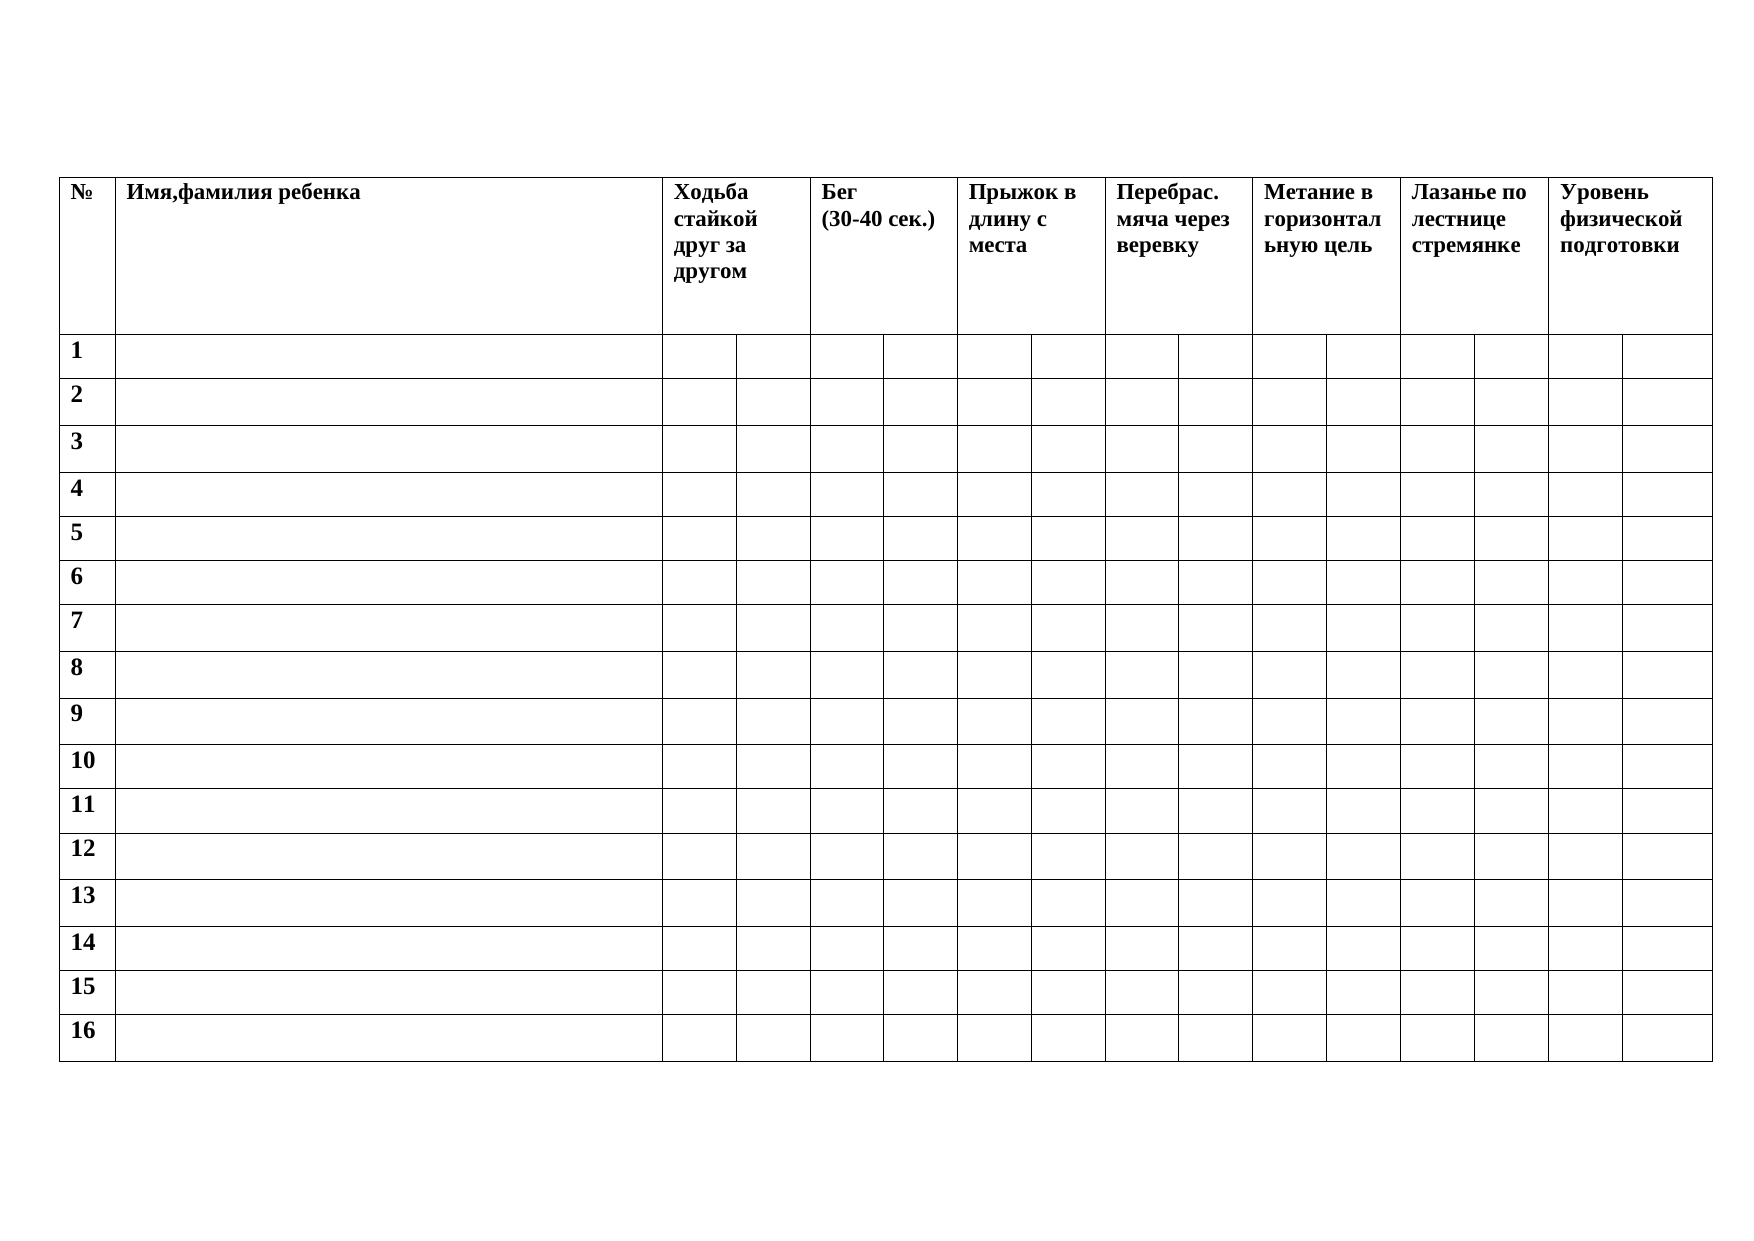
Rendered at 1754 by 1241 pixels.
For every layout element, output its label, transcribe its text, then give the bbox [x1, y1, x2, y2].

table_cell [1623, 561, 1712, 604]
table_cell [1401, 927, 1474, 970]
table_cell 1 [60, 335, 115, 378]
table_cell [811, 605, 883, 651]
table_cell [1623, 473, 1712, 516]
table_cell [116, 473, 662, 516]
table_cell [1179, 927, 1252, 970]
table_cell [1475, 605, 1548, 651]
table_cell [1032, 745, 1105, 788]
table_cell [1475, 473, 1548, 516]
table_cell [884, 699, 957, 744]
table_cell [1623, 927, 1712, 970]
table_cell [116, 379, 662, 425]
table_cell [663, 605, 736, 651]
table_cell Прыжок в длину с места [958, 178, 1105, 334]
table_cell [884, 473, 957, 516]
table_cell [811, 335, 883, 378]
table_cell [1401, 561, 1474, 604]
table_cell Имя,фамилия ребенка [116, 178, 662, 334]
table_cell [884, 971, 957, 1014]
table_cell [1106, 927, 1178, 970]
table_cell [1253, 971, 1326, 1014]
table_cell [1253, 561, 1326, 604]
table_cell [884, 1015, 957, 1061]
table_cell [1549, 652, 1622, 697]
table_cell [737, 335, 810, 378]
table_cell [1106, 745, 1178, 788]
table_cell [1106, 834, 1178, 879]
table_cell [1106, 335, 1178, 378]
table_cell [958, 927, 1031, 970]
table_cell [958, 426, 1031, 472]
table_cell [958, 473, 1031, 516]
table_cell [1179, 517, 1252, 560]
table_cell [884, 927, 957, 970]
table_cell [663, 880, 736, 926]
table_cell [1327, 517, 1400, 560]
table_cell [1475, 652, 1548, 697]
table_cell [1401, 426, 1474, 472]
table_cell [884, 379, 957, 425]
table_cell Метание в горизонтальную цель [1253, 178, 1400, 334]
table_cell [1253, 699, 1326, 744]
table_cell [1475, 1015, 1548, 1061]
table_cell [116, 605, 662, 651]
table_cell [811, 561, 883, 604]
table_cell [884, 834, 957, 879]
table_cell [884, 880, 957, 926]
table_cell 9 [60, 699, 115, 744]
table_cell [1032, 880, 1105, 926]
table_cell [1549, 789, 1622, 832]
table_cell [1623, 880, 1712, 926]
table_cell [958, 335, 1031, 378]
table_cell [1623, 745, 1712, 788]
table_cell [1032, 971, 1105, 1014]
table_cell [1475, 561, 1548, 604]
table_cell [116, 789, 662, 832]
table_cell [1401, 379, 1474, 425]
table_cell [663, 473, 736, 516]
table_cell [1106, 561, 1178, 604]
table_cell [1032, 605, 1105, 651]
table_cell [811, 473, 883, 516]
table_cell [663, 834, 736, 879]
table_cell [811, 834, 883, 879]
table_cell [1032, 834, 1105, 879]
table_cell [1327, 426, 1400, 472]
table_cell 8 [60, 652, 115, 697]
table_cell [1032, 699, 1105, 744]
table_cell [884, 517, 957, 560]
table_cell [116, 561, 662, 604]
table_cell [1401, 605, 1474, 651]
table_cell [884, 652, 957, 697]
table_cell [958, 605, 1031, 651]
table_cell Ходьба стайкой друг за другом [663, 178, 810, 334]
table_cell [958, 1015, 1031, 1061]
table_cell [1179, 379, 1252, 425]
table_cell [1475, 789, 1548, 832]
table_cell [1327, 745, 1400, 788]
table_cell [1401, 1015, 1474, 1061]
table_cell [958, 834, 1031, 879]
table_cell Уровень физической подготовки [1549, 178, 1712, 334]
table_cell [1106, 971, 1178, 1014]
table_cell [737, 1015, 810, 1061]
table_cell [116, 699, 662, 744]
table_cell [1032, 335, 1105, 378]
table_cell [1623, 971, 1712, 1014]
table_cell [1475, 971, 1548, 1014]
table_cell [116, 927, 662, 970]
table_cell 16 [60, 1015, 115, 1061]
table_cell Лазанье по лестнице стремянке [1401, 178, 1548, 334]
table_cell [737, 745, 810, 788]
table_cell 6 [60, 561, 115, 604]
table_cell [116, 335, 662, 378]
table_cell [1032, 927, 1105, 970]
table_cell [884, 561, 957, 604]
table_cell [1549, 927, 1622, 970]
table_cell [1623, 699, 1712, 744]
table_cell [737, 379, 810, 425]
table_cell [1549, 880, 1622, 926]
table_cell [1549, 1015, 1622, 1061]
table_cell [1106, 426, 1178, 472]
table_cell [1401, 652, 1474, 697]
table_cell [1327, 927, 1400, 970]
table_cell [958, 789, 1031, 832]
table_cell [116, 517, 662, 560]
table_cell [1327, 789, 1400, 832]
table_cell [1253, 473, 1326, 516]
table_cell [1327, 379, 1400, 425]
table_cell [1253, 834, 1326, 879]
table_cell 7 [60, 605, 115, 651]
table_cell [1401, 880, 1474, 926]
table_cell [811, 379, 883, 425]
table_cell [1179, 652, 1252, 697]
table_cell [1179, 1015, 1252, 1061]
table_cell 2 [60, 379, 115, 425]
table_cell [737, 834, 810, 879]
table_cell [1253, 605, 1326, 651]
table_cell 11 [60, 789, 115, 832]
table_cell 13 [60, 880, 115, 926]
table_cell [1179, 426, 1252, 472]
table_cell [1253, 880, 1326, 926]
table_cell [737, 927, 810, 970]
table_cell [1253, 1015, 1326, 1061]
table_cell [663, 379, 736, 425]
table_cell [737, 880, 810, 926]
table_cell [1475, 426, 1548, 472]
table_cell [1179, 789, 1252, 832]
table_cell [1032, 473, 1105, 516]
table_cell [1179, 880, 1252, 926]
table_cell [1106, 789, 1178, 832]
table_cell [663, 426, 736, 472]
table_cell [1401, 745, 1474, 788]
table_cell [958, 699, 1031, 744]
table_cell [884, 335, 957, 378]
table_cell [1475, 880, 1548, 926]
table_cell [958, 379, 1031, 425]
table_cell Перебрас. мяча через веревку [1106, 178, 1252, 334]
table_cell [1032, 517, 1105, 560]
table_cell [811, 789, 883, 832]
table_cell [958, 652, 1031, 697]
table_cell [1179, 699, 1252, 744]
table_cell [737, 561, 810, 604]
table_cell [1327, 1015, 1400, 1061]
table_cell [1475, 335, 1548, 378]
table_cell [663, 1015, 736, 1061]
table_cell [811, 699, 883, 744]
table_cell [1179, 605, 1252, 651]
table_cell [1549, 517, 1622, 560]
table_cell [1032, 379, 1105, 425]
table_cell [958, 745, 1031, 788]
table_cell [1623, 789, 1712, 832]
table_cell [1032, 652, 1105, 697]
table_cell [1401, 517, 1474, 560]
table_cell [958, 561, 1031, 604]
table_cell [1623, 426, 1712, 472]
table_cell [737, 605, 810, 651]
table_cell [1106, 605, 1178, 651]
table_cell [1327, 699, 1400, 744]
table_cell [1179, 473, 1252, 516]
table_cell 12 [60, 834, 115, 879]
table_cell [116, 426, 662, 472]
table_cell [1327, 605, 1400, 651]
table_cell [1106, 379, 1178, 425]
table_cell [1549, 699, 1622, 744]
table_cell [1253, 652, 1326, 697]
table_cell [737, 473, 810, 516]
table_cell [1327, 473, 1400, 516]
table_cell [884, 789, 957, 832]
table_cell [1549, 473, 1622, 516]
table_cell [1401, 335, 1474, 378]
table_cell № [60, 178, 115, 334]
table_cell [1327, 335, 1400, 378]
table_cell [811, 745, 883, 788]
table_cell [811, 1015, 883, 1061]
table_cell [1475, 699, 1548, 744]
table_cell [1106, 880, 1178, 926]
table_cell 3 [60, 426, 115, 472]
table_cell [811, 880, 883, 926]
table_cell [663, 971, 736, 1014]
table_cell [116, 1015, 662, 1061]
table_cell 14 [60, 927, 115, 970]
table_cell [884, 605, 957, 651]
table_cell [1327, 652, 1400, 697]
table_cell [1253, 927, 1326, 970]
table_cell [116, 880, 662, 926]
table_cell [737, 789, 810, 832]
table_cell [1401, 971, 1474, 1014]
table_cell [1106, 699, 1178, 744]
table_cell [663, 927, 736, 970]
table_cell [1032, 426, 1105, 472]
table_cell [1106, 652, 1178, 697]
table_cell [1475, 745, 1548, 788]
table_cell [1253, 789, 1326, 832]
table_cell [1475, 379, 1548, 425]
table_cell [1106, 473, 1178, 516]
table_cell [116, 745, 662, 788]
table_cell [811, 426, 883, 472]
table_cell [1475, 517, 1548, 560]
table_cell [1253, 426, 1326, 472]
table_cell [663, 745, 736, 788]
table_cell [737, 971, 810, 1014]
table_cell [958, 517, 1031, 560]
table_cell [1623, 652, 1712, 697]
table_cell [1253, 745, 1326, 788]
table_cell [1623, 335, 1712, 378]
table_cell [1032, 789, 1105, 832]
table_cell [1253, 517, 1326, 560]
table_cell [663, 517, 736, 560]
table_cell [663, 789, 736, 832]
table_cell [1549, 834, 1622, 879]
table_cell 5 [60, 517, 115, 560]
table_cell [1179, 834, 1252, 879]
table_cell [1106, 1015, 1178, 1061]
table_cell [116, 971, 662, 1014]
table_cell Бег (30-40 сек.) [811, 178, 957, 334]
table_cell [737, 699, 810, 744]
table_cell [1549, 971, 1622, 1014]
table_cell [958, 880, 1031, 926]
table_cell 15 [60, 971, 115, 1014]
table_cell [1179, 971, 1252, 1014]
table_cell [1475, 834, 1548, 879]
table_cell [1401, 699, 1474, 744]
table_cell [663, 561, 736, 604]
table_cell [884, 426, 957, 472]
table_cell [1327, 880, 1400, 926]
table_cell [737, 517, 810, 560]
table_cell [1475, 927, 1548, 970]
table_cell [1179, 745, 1252, 788]
table_cell [958, 971, 1031, 1014]
table_cell [737, 426, 810, 472]
table_cell [1327, 561, 1400, 604]
table_cell [1549, 561, 1622, 604]
table_cell [1623, 517, 1712, 560]
table_cell [884, 745, 957, 788]
table_cell [1401, 473, 1474, 516]
table_cell [1623, 379, 1712, 425]
table_cell [1401, 789, 1474, 832]
table_cell 10 [60, 745, 115, 788]
table_cell [1549, 605, 1622, 651]
table_cell [1327, 971, 1400, 1014]
table_cell [1401, 834, 1474, 879]
table_cell [1623, 605, 1712, 651]
table_cell [1179, 335, 1252, 378]
table_cell [1623, 834, 1712, 879]
table_cell [1179, 561, 1252, 604]
table_cell [663, 335, 736, 378]
table_cell [1253, 335, 1326, 378]
table_cell [1032, 561, 1105, 604]
table_cell [663, 699, 736, 744]
table_cell [811, 517, 883, 560]
table_cell [811, 652, 883, 697]
table_cell [116, 652, 662, 697]
table_cell [1327, 834, 1400, 879]
table_cell [116, 834, 662, 879]
table_cell [811, 927, 883, 970]
table_cell [1549, 745, 1622, 788]
table_cell [1253, 379, 1326, 425]
table_cell [1106, 517, 1178, 560]
table_cell 4 [60, 473, 115, 516]
table_cell [1549, 335, 1622, 378]
table_cell [1549, 379, 1622, 425]
table_cell [1032, 1015, 1105, 1061]
table_cell [737, 652, 810, 697]
table_cell [811, 971, 883, 1014]
table_cell [1623, 1015, 1712, 1061]
table_cell [1549, 426, 1622, 472]
table_cell [663, 652, 736, 697]
